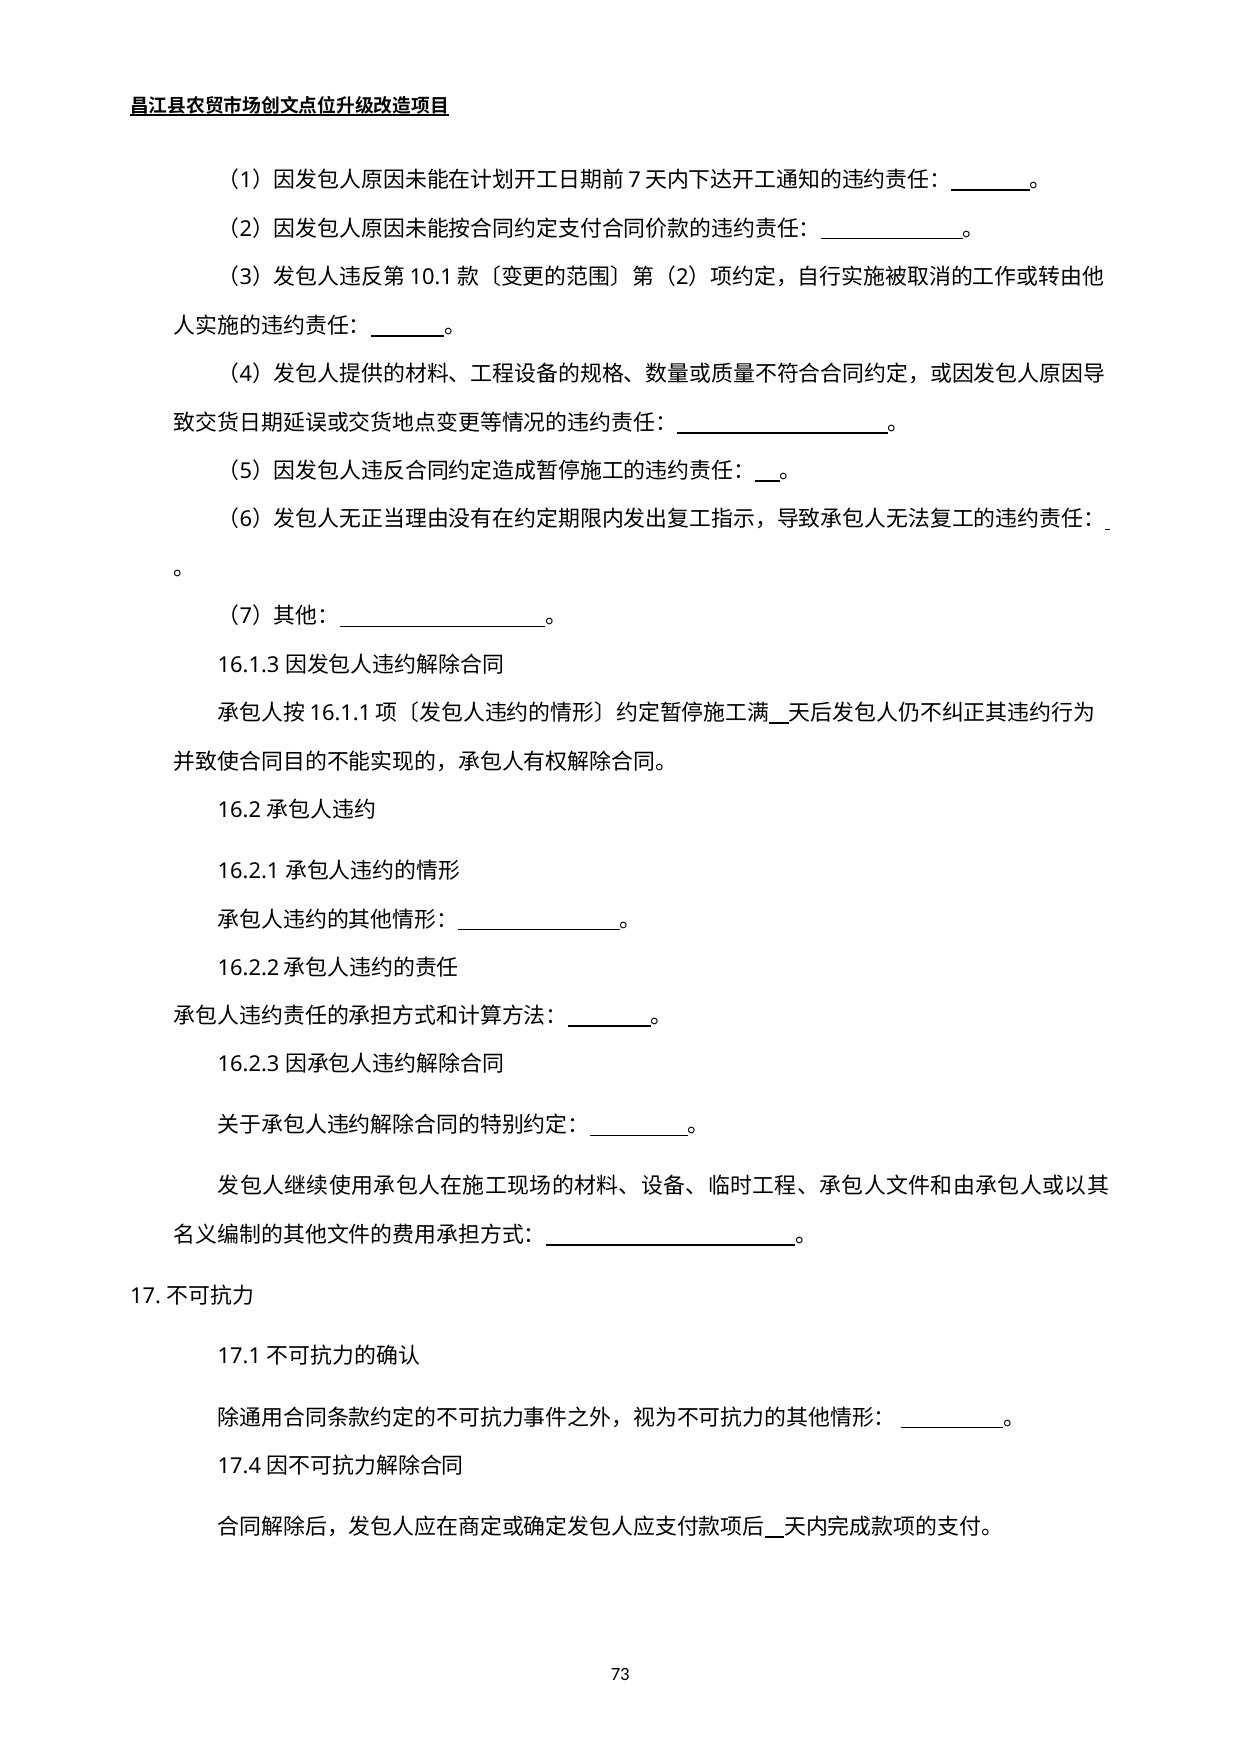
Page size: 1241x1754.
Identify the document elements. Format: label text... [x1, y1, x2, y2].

text 除通用合同条款约定的不可抗力事件之外，视为不可抗力的其他情形： 。 [174, 1399, 1110, 1432]
text （4）发包人提供的材料、工程设备的规格、数量或质量不符合合同约定，或因发包人原因导致交货日期延误或交货地点变更等情况的违约责任： 。 [174, 356, 1110, 437]
text 发包人继续使用承包人在施工现场的材料、设备、临时工程、承包人文件和由承包人或以其名义编制的其他文件的费用承担方式： 。 [174, 1168, 1110, 1249]
text （7）其他： 。 [174, 598, 1110, 631]
text 16.2.2承包人违约的责任 [174, 949, 1110, 982]
text （1）因发包人原因未能在计划开工日期前7天内下达开工通知的违约责任： 。 [174, 162, 1110, 194]
text （6）发包人无正当理由没有在约定期限内发出复工指示，导致承包人无法复工的违约责任： 。 [174, 501, 1110, 582]
text 16.1.3 因发包人违约解除合同 [174, 647, 1110, 679]
text 16.2.1 承包人违约的情形 [174, 853, 1110, 885]
text 17.4 因不可抗力解除合同 [174, 1447, 1110, 1480]
text 16.2.3 因承包人违约解除合同 [174, 1046, 1110, 1079]
text 承包人违约责任的承担方式和计算方法： 。 [174, 998, 1110, 1030]
text 合同解除后，发包人应在商定或确定发包人应支付款项后 天内完成款项的支付。 [174, 1508, 1110, 1541]
text 16.2 承包人违约 [174, 792, 1110, 824]
text （2）因发包人原因未能按合同约定支付合同价款的违约责任： 。 [174, 210, 1110, 243]
text （3）发包人违反第10.1款〔变更的范围〕第（2）项约定，自行实施被取消的工作或转由他人实施的违约责任： 。 [174, 259, 1110, 340]
text 17.1 不可抗力的确认 [174, 1338, 1110, 1371]
text 关于承包人违约解除合同的特别约定： 。 [174, 1107, 1110, 1139]
subtitle 17. 不可抗力 [130, 1277, 1110, 1310]
text 承包人按16.1.1项〔发包人违约的情形〕约定暂停施工满 天后发包人仍不纠正其违约行为并致使合同目的不能实现的，承包人有权解除合同。 [174, 695, 1110, 776]
text 承包人违约的其他情形： 。 [174, 901, 1110, 934]
text （5）因发包人违反合同约定造成暂停施工的违约责任： 。 [174, 453, 1110, 485]
